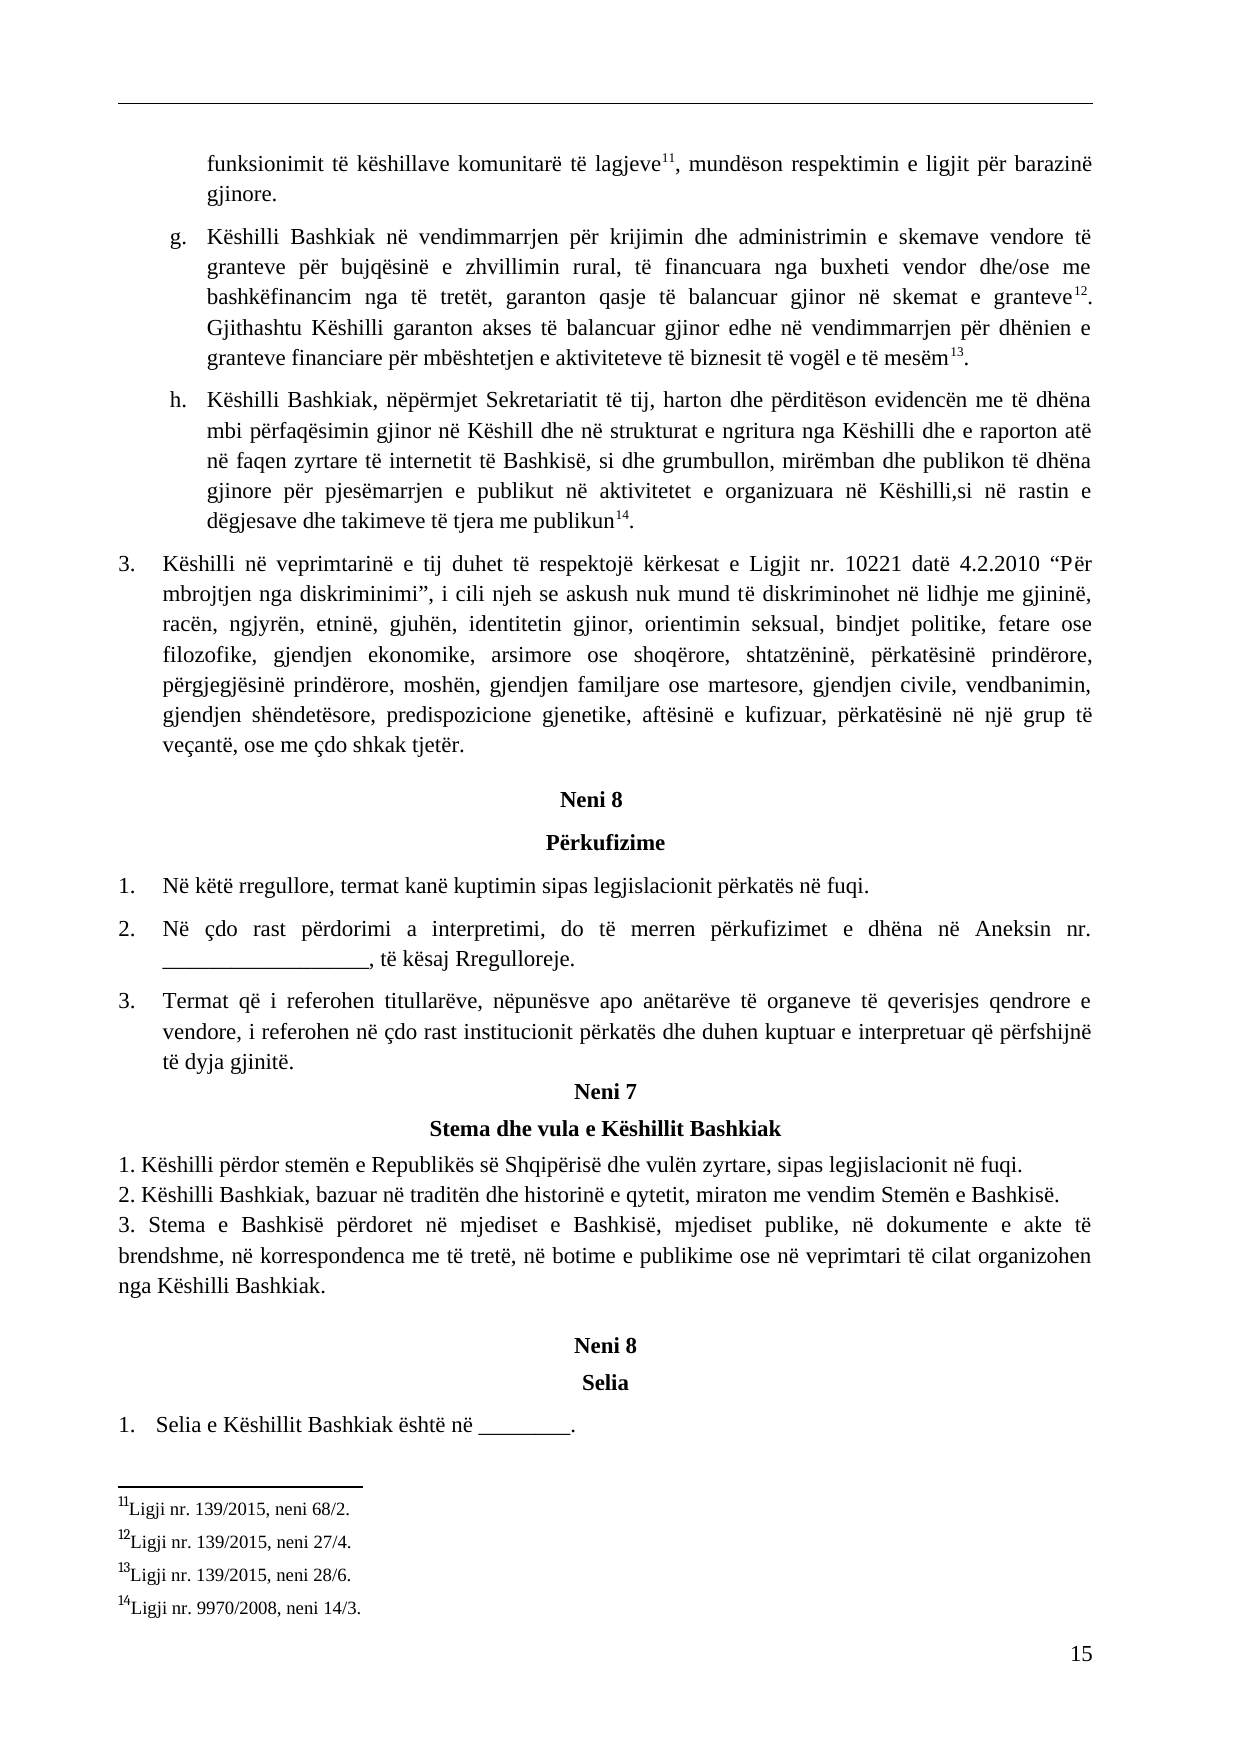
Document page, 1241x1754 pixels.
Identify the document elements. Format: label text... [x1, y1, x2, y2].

subtitle Selia [118, 1369, 1093, 1395]
list Në këtë rregullore, termat kanë kuptimin sipas legjislacionit përkatës në fuqi. [118, 872, 1093, 898]
text 1. Këshilli përdor stemën e Republikës së Shqipërisë dhe vulën zyrtare, sipas legjislacionit në fuqi. [118, 1151, 1093, 1177]
text 3. Stema e Bashkisë përdoret në mjediset e Bashkisë, mjediset publike, në dokumente e akte të brendshme, në korrespondenca me të tretë, në botime e publikime ose në veprimtari të cilat organizohen nga Këshilli Bashkiak. [118, 1211, 1093, 1298]
text Neni 8 [118, 1332, 1093, 1359]
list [169, 150, 1093, 207]
list Këshilli Bashkiak, nëpërmjet Sekretariatit të tij, harton dhe përditëson evidencën me të dhëna mbi përfaqësimin gjinor në Këshill dhe në strukturat e ngritura nga Këshilli dhe e raporton atë në faqen zyrtare të internetit të Bashkisë, si dhe grumbullon, mirëmban dhe publikon të dhëna gjinore për pjesëmarrjen e publikut në aktivitetet e organizuara në Këshilli,si në rastin e dëgjesave dhe takimeve të tjera me publikun. [169, 386, 1093, 534]
subtitle Përkufizime [118, 829, 1093, 856]
text 2. Këshilli Bashkiak, bazuar në traditën dhe historinë e qytetit, miraton me vendim Stemën e Bashkisë. [118, 1181, 1093, 1208]
list Këshilli në veprimtarinë e tij duhet të respektojë kërkesat e Ligjit nr. 10221 datë 4.2.2010 “Për mbrojtjen nga diskriminimi”, i cili njeh se askush nuk mund të diskriminohet në lidhje me gjininë, racën, ngjyrën, etninë, gjuhën, identitetin gjinor, orientimin seksual, bindjet politike, fetare ose filozofike, gjendjen ekonomike, arsimore ose shoqërore, shtatzëninë, përkatësinë prindërore, përgjegjësinë prindërore, moshën, gjendjen familjare ose martesore, gjendjen civile, vendbanimin, gjendjen shëndetësore, predispozicione gjenetike, aftësinë e kufizuar, përkatësinë në një grup të veçantë, ose me çdo shkak tjetër. [118, 550, 1093, 758]
list Termat që i referohen titullarëve, nëpunësve apo anëtarëve të organeve të qeverisjes qendrore e vendore, i referohen në çdo rast institucionit përkatës dhe duhen kuptuar e interpretuar që përfshijnë të dyja gjinitë. [118, 987, 1093, 1074]
subtitle Stema dhe vula e Këshillit Bashkiak [118, 1114, 1093, 1141]
text Neni 7 [118, 1078, 1093, 1104]
list Në çdo rast përdorimi a interpretimi, do të merren përkufizimet e dhëna në Aneksin nr. __________________, të kësaj Rregulloreje. [118, 914, 1093, 971]
list Selia e Këshillit Bashkiak është në ________. [118, 1411, 1093, 1438]
list Këshilli Bashkiak në vendimmarrjen për krijimin dhe administrimin e skemave vendore të granteve për bujqësinë e zhvillimin rural, të financuara nga buxheti vendor dhe/ose me bashkëfinancim nga të tretët, garanton qasje të balancuar gjinor në skemat e granteve. Gjithashtu Këshilli garanton akses të balancuar gjinor edhe në vendimmarrjen për dhënien e granteve financiare për mbështetjen e aktiviteteve të biznesit të vogël e të mesëm. [169, 223, 1093, 370]
